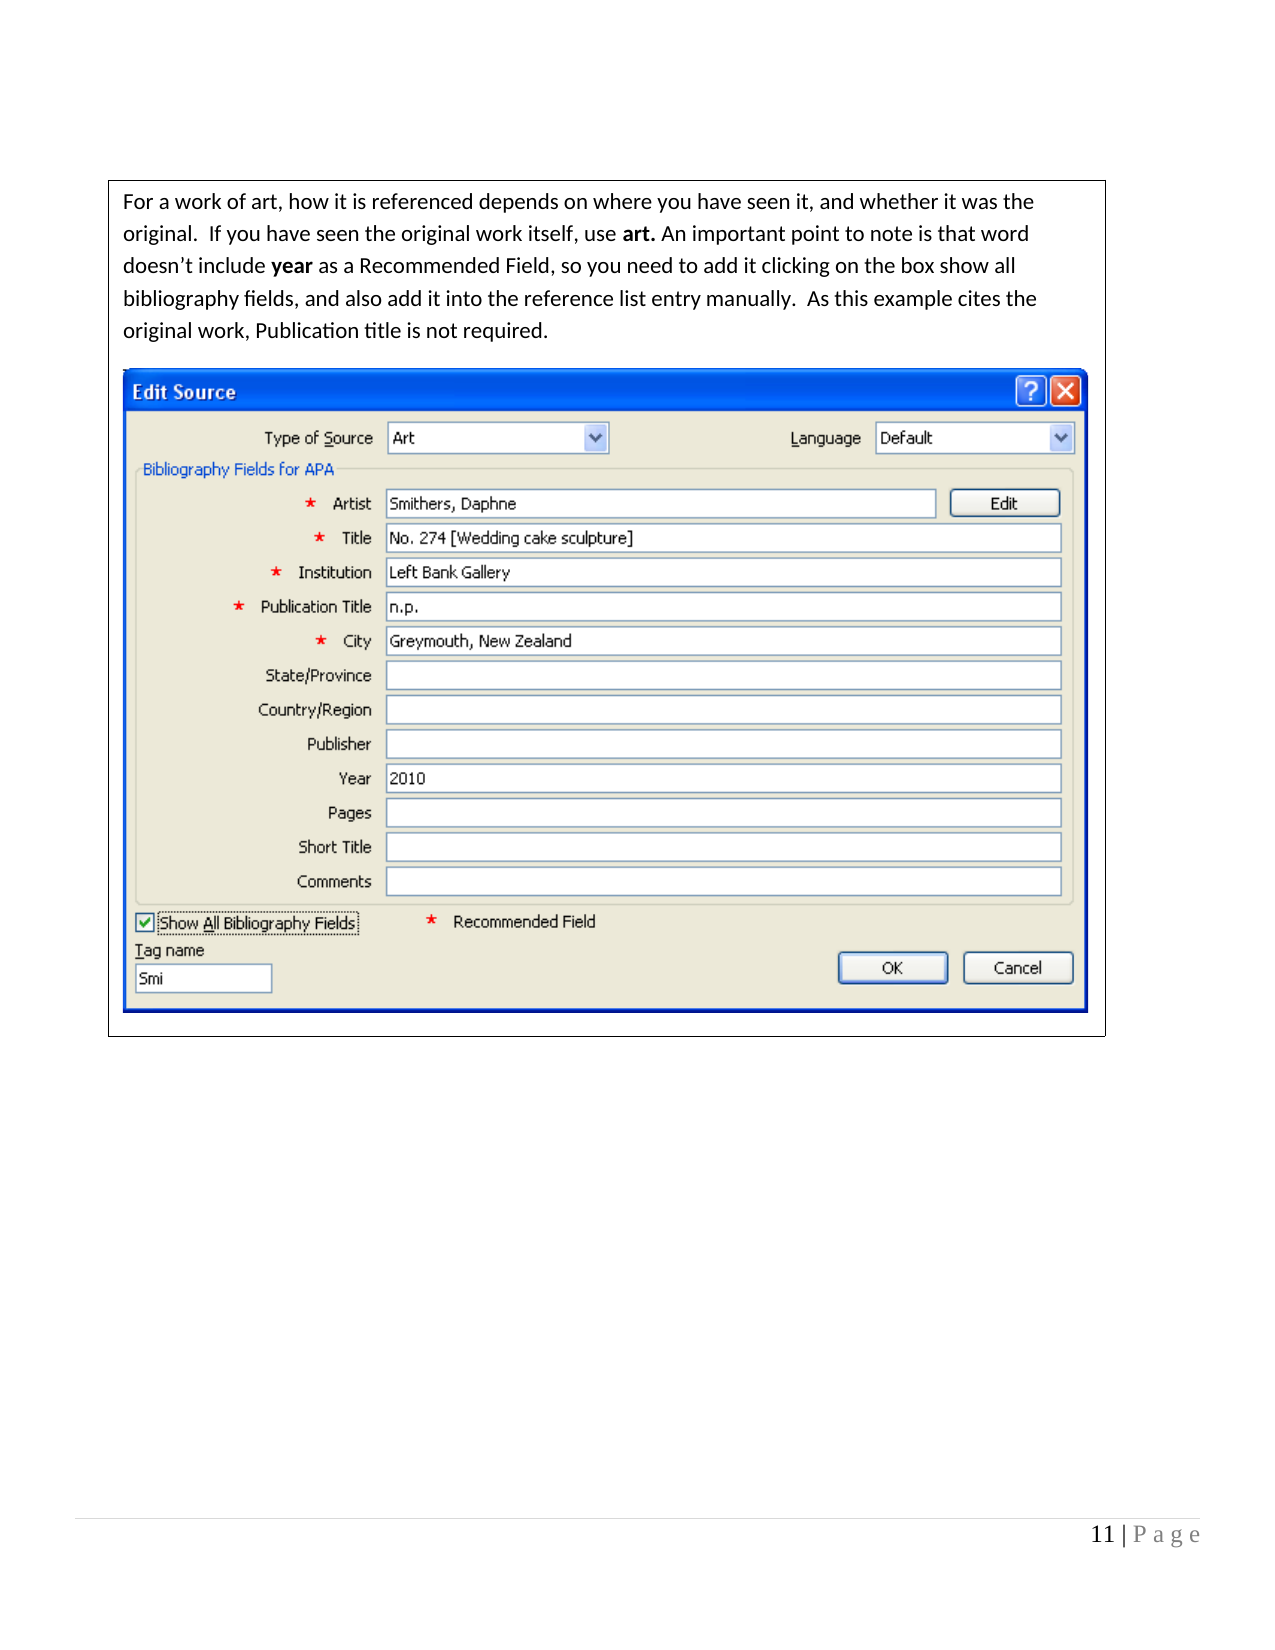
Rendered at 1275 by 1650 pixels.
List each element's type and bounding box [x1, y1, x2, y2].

picture [122, 368, 1089, 1013]
